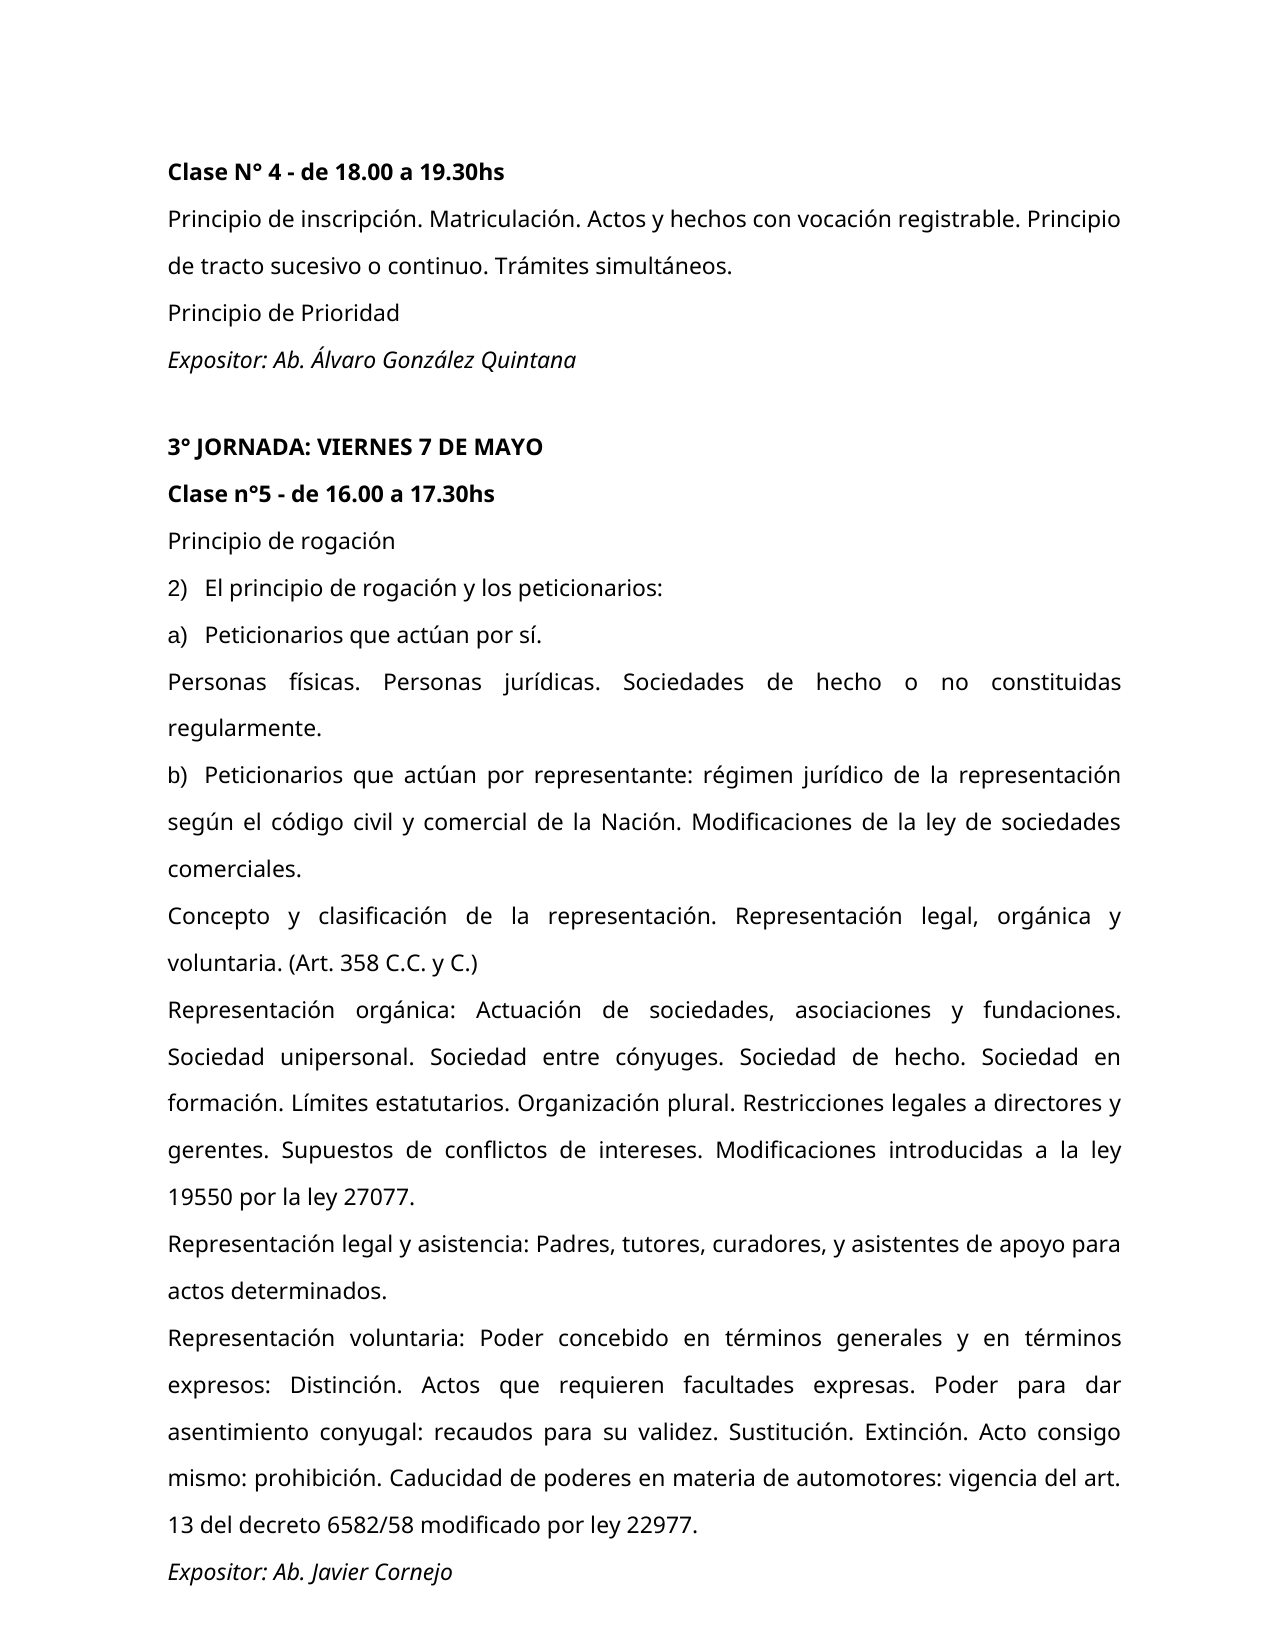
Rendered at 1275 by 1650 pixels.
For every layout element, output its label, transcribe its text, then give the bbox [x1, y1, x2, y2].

text Concepto y clasificación de la representación. Representación legal, orgánica y voluntaria. (Art. 358 C.C. y C.) [167, 900, 1122, 978]
list El principio de rogación y los peticionarios: [167, 572, 1122, 603]
subtitle Clase n°5 - de 16.00 a 17.30hs [167, 478, 1122, 509]
list Peticionarios que actúan por representante: régimen jurídico de la representación según el código civil y comercial de la Nación. Modificaciones de la ley de sociedades comerciales. [167, 759, 1122, 884]
list Peticionarios que actúan por sí. [167, 618, 1122, 650]
text Principio de inscripción. Matriculación. Actos y hechos con vocación registrable. Principio de tracto sucesivo o continuo. Trámites simultáneos. [167, 203, 1122, 281]
subtitle 3° JORNADA: VIERNES 7 DE MAYO [167, 431, 1122, 462]
text Representación legal y asistencia: Padres, tutores, curadores, y asistentes de apoyo para actos determinados. [167, 1228, 1122, 1306]
text Expositor: Ab. Álvaro González Quintana [167, 344, 1122, 375]
text Representación voluntaria: Poder concebido en términos generales y en términos expresos: Distinción. Actos que requieren facultades expresas. Poder para dar asentimiento conyugal: recaudos para su validez. Sustitución. Extinción. Acto consigo mismo: prohibición. Caducidad de poderes en materia de automotores: vigencia del art. 13 del decreto 6582/58 modificado por ley 22977. [167, 1322, 1122, 1540]
text Expositor: Ab. Javier Cornejo [167, 1556, 1122, 1587]
text Principio de Prioridad [167, 297, 1122, 328]
text Principio de rogación [167, 525, 1122, 556]
subtitle Clase N° 4 - de 18.00 a 19.30hs [167, 156, 1122, 187]
text Personas físicas. Personas jurídicas. Sociedades de hecho o no constituidas regularmente. [167, 665, 1122, 743]
text Representación orgánica: Actuación de sociedades, asociaciones y fundaciones. Sociedad unipersonal. Sociedad entre cónyuges. Sociedad de hecho. Sociedad en formación. Límites estatutarios. Organización plural. Restricciones legales a directores y gerentes. Supuestos de conflictos de intereses. Modificaciones introducidas a la ley 19550 por la ley 27077. [167, 993, 1122, 1212]
